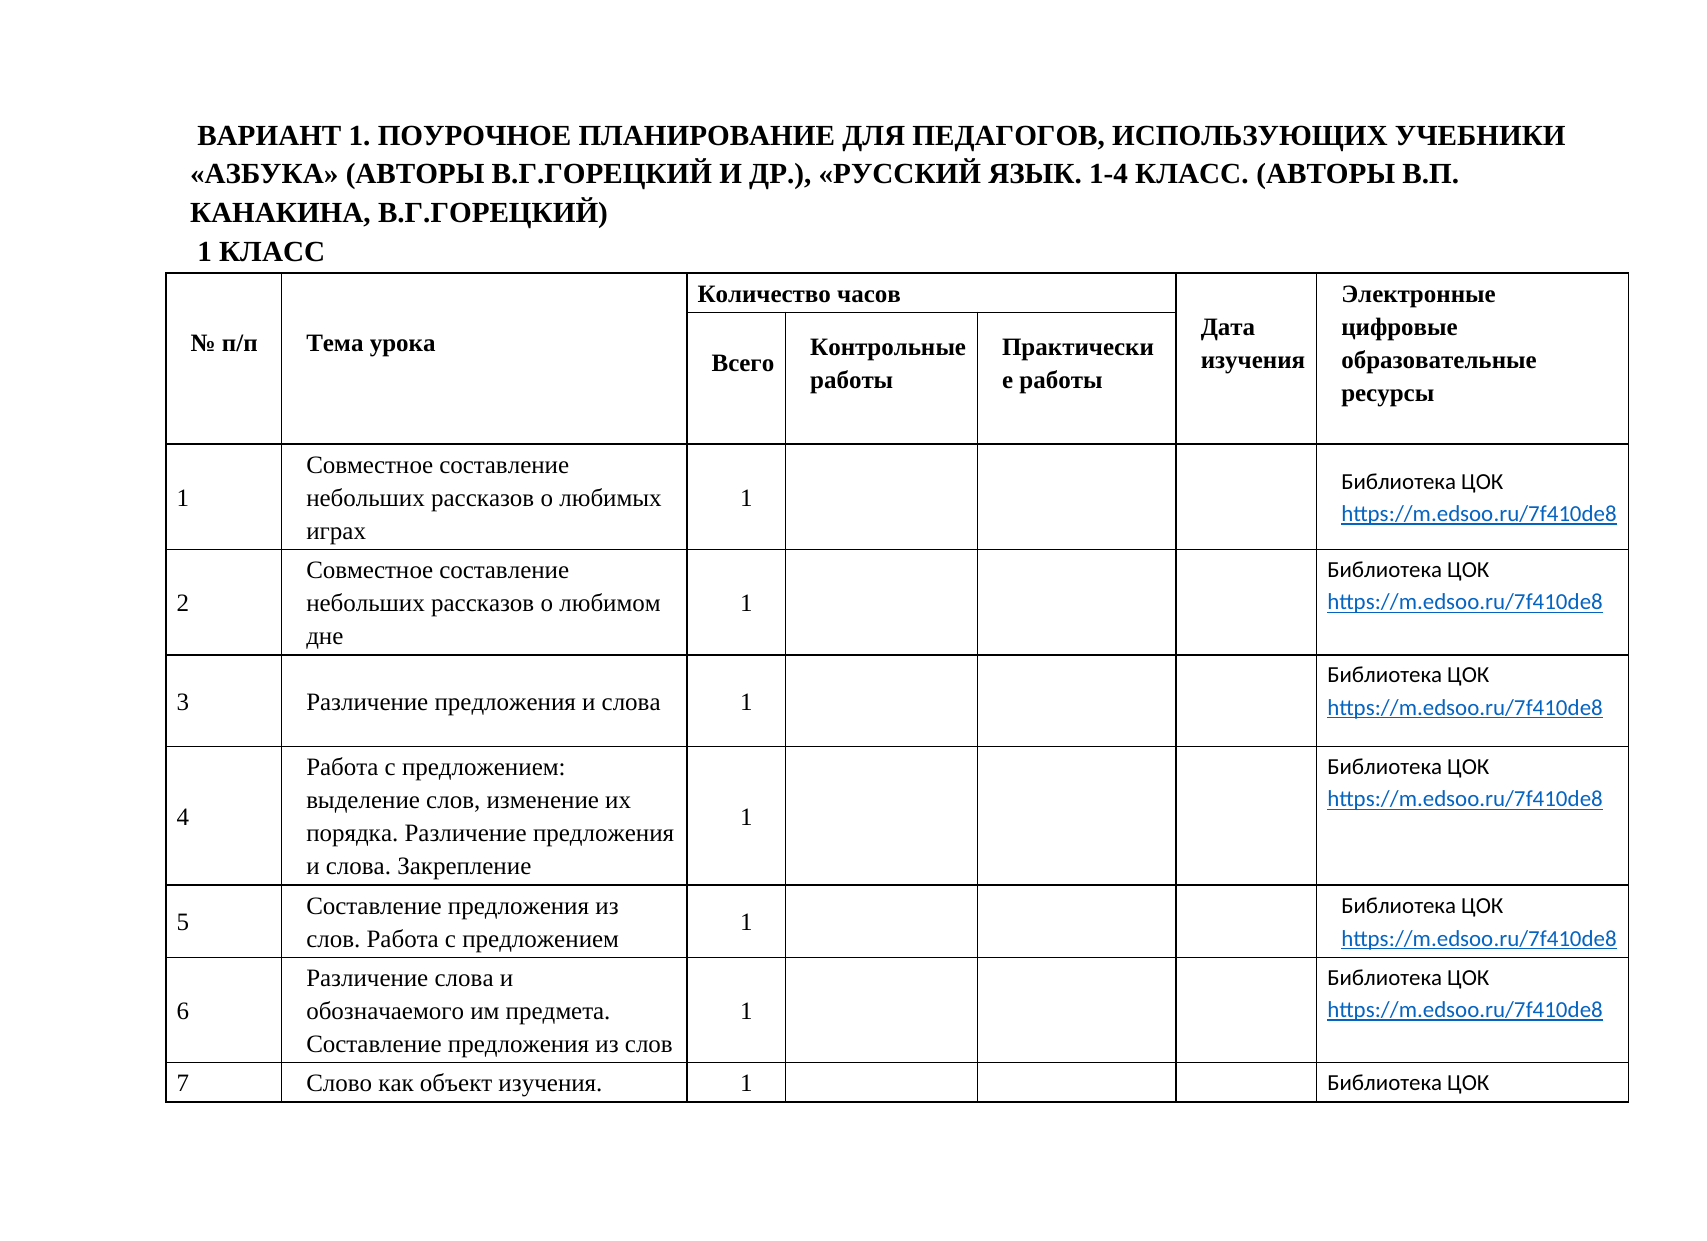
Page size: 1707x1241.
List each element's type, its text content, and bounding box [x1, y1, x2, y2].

table_cell Контрольные работы [786, 313, 977, 443]
table_cell [1177, 656, 1316, 746]
table_cell 5 [167, 886, 281, 956]
table_cell [978, 1063, 1175, 1101]
table_cell [1177, 886, 1316, 956]
table_cell 1 [688, 747, 785, 884]
table_cell 1 [688, 1063, 785, 1101]
table_cell [786, 445, 977, 548]
table_cell Библиотека ЦОК https://m.edsoo.ru/7f410de8 [1317, 445, 1628, 548]
table_cell Работа с предложением: выделение слов, изменение их порядка. Различение предложения и слова. Закрепление [282, 747, 686, 884]
table_header Электронные цифровые образовательные ресурсы [1317, 274, 1628, 443]
table_cell [978, 886, 1175, 956]
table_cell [1317, 1063, 1628, 1101]
table_cell Различение слова и обозначаемого им предмета. Составление предложения из слов [282, 958, 686, 1062]
table_cell [978, 445, 1175, 548]
table_header Количество часов [688, 274, 1175, 312]
table_cell [786, 656, 977, 746]
table_cell [786, 886, 977, 956]
table_cell Библиотека ЦОК https://m.edsoo.ru/7f410de8 [1317, 656, 1628, 746]
table_header № п/п [167, 274, 281, 443]
table_cell 1 [688, 886, 785, 956]
table_cell [978, 958, 1175, 1062]
table_header Тема урока [282, 274, 686, 443]
table_cell Совместное составление небольших рассказов о любимых играх [282, 445, 686, 548]
table_cell [786, 1063, 977, 1101]
table_cell Совместное составление небольших рассказов о любимом дне [282, 550, 686, 654]
table_cell [978, 656, 1175, 746]
table_cell [786, 550, 977, 654]
table_cell Библиотека ЦОК https://m.edsoo.ru/7f410de8 [1317, 550, 1628, 654]
text ВАРИАНТ 1. ПОУРОЧНОЕ ПЛАНИРОВАНИЕ ДЛЯ ПЕДАГОГОВ, ИСПОЛЬЗУЮЩИХ УЧЕБНИКИ «АЗБУКА» (АВТОРЫ В.Г.ГОРЕЦКИЙ И ДР.), «РУССКИЙ ЯЗЫК. 1-4 КЛАСС. (АВТОРЫ В.П. КАНАКИНА, В.Г.ГОРЕЦКИЙ) [190, 118, 1618, 229]
table_cell [1177, 550, 1316, 654]
text 1 КЛАСС [190, 234, 1618, 267]
table_cell [978, 747, 1175, 884]
table_cell Составление предложения из слов. Работа с предложением [282, 886, 686, 956]
table_cell 1 [688, 656, 785, 746]
table_header Дата изучения [1177, 274, 1316, 443]
table_cell 6 [167, 958, 281, 1062]
table_cell 1 [688, 445, 785, 548]
table_cell [786, 958, 977, 1062]
table_cell Различение предложения и слова [282, 656, 686, 746]
table_cell 2 [167, 550, 281, 654]
table_cell 3 [167, 656, 281, 746]
table_cell [1177, 747, 1316, 884]
table_cell 7 [167, 1063, 281, 1101]
table_cell Всего [688, 313, 785, 443]
table_cell Библиотека ЦОК https://m.edsoo.ru/7f410de8 [1317, 886, 1628, 956]
table_cell Библиотека ЦОК https://m.edsoo.ru/7f410de8 [1317, 747, 1628, 884]
table_cell 4 [167, 747, 281, 884]
table_cell [1177, 445, 1316, 548]
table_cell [282, 1063, 686, 1101]
table_cell 1 [688, 958, 785, 1062]
table_cell [978, 550, 1175, 654]
table_cell 1 [167, 445, 281, 548]
table_cell Практические работы [978, 313, 1175, 443]
table_cell 1 [688, 550, 785, 654]
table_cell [1317, 958, 1628, 1062]
table_cell [786, 747, 977, 884]
table_cell [1177, 958, 1316, 1062]
table_cell [1177, 1063, 1316, 1101]
